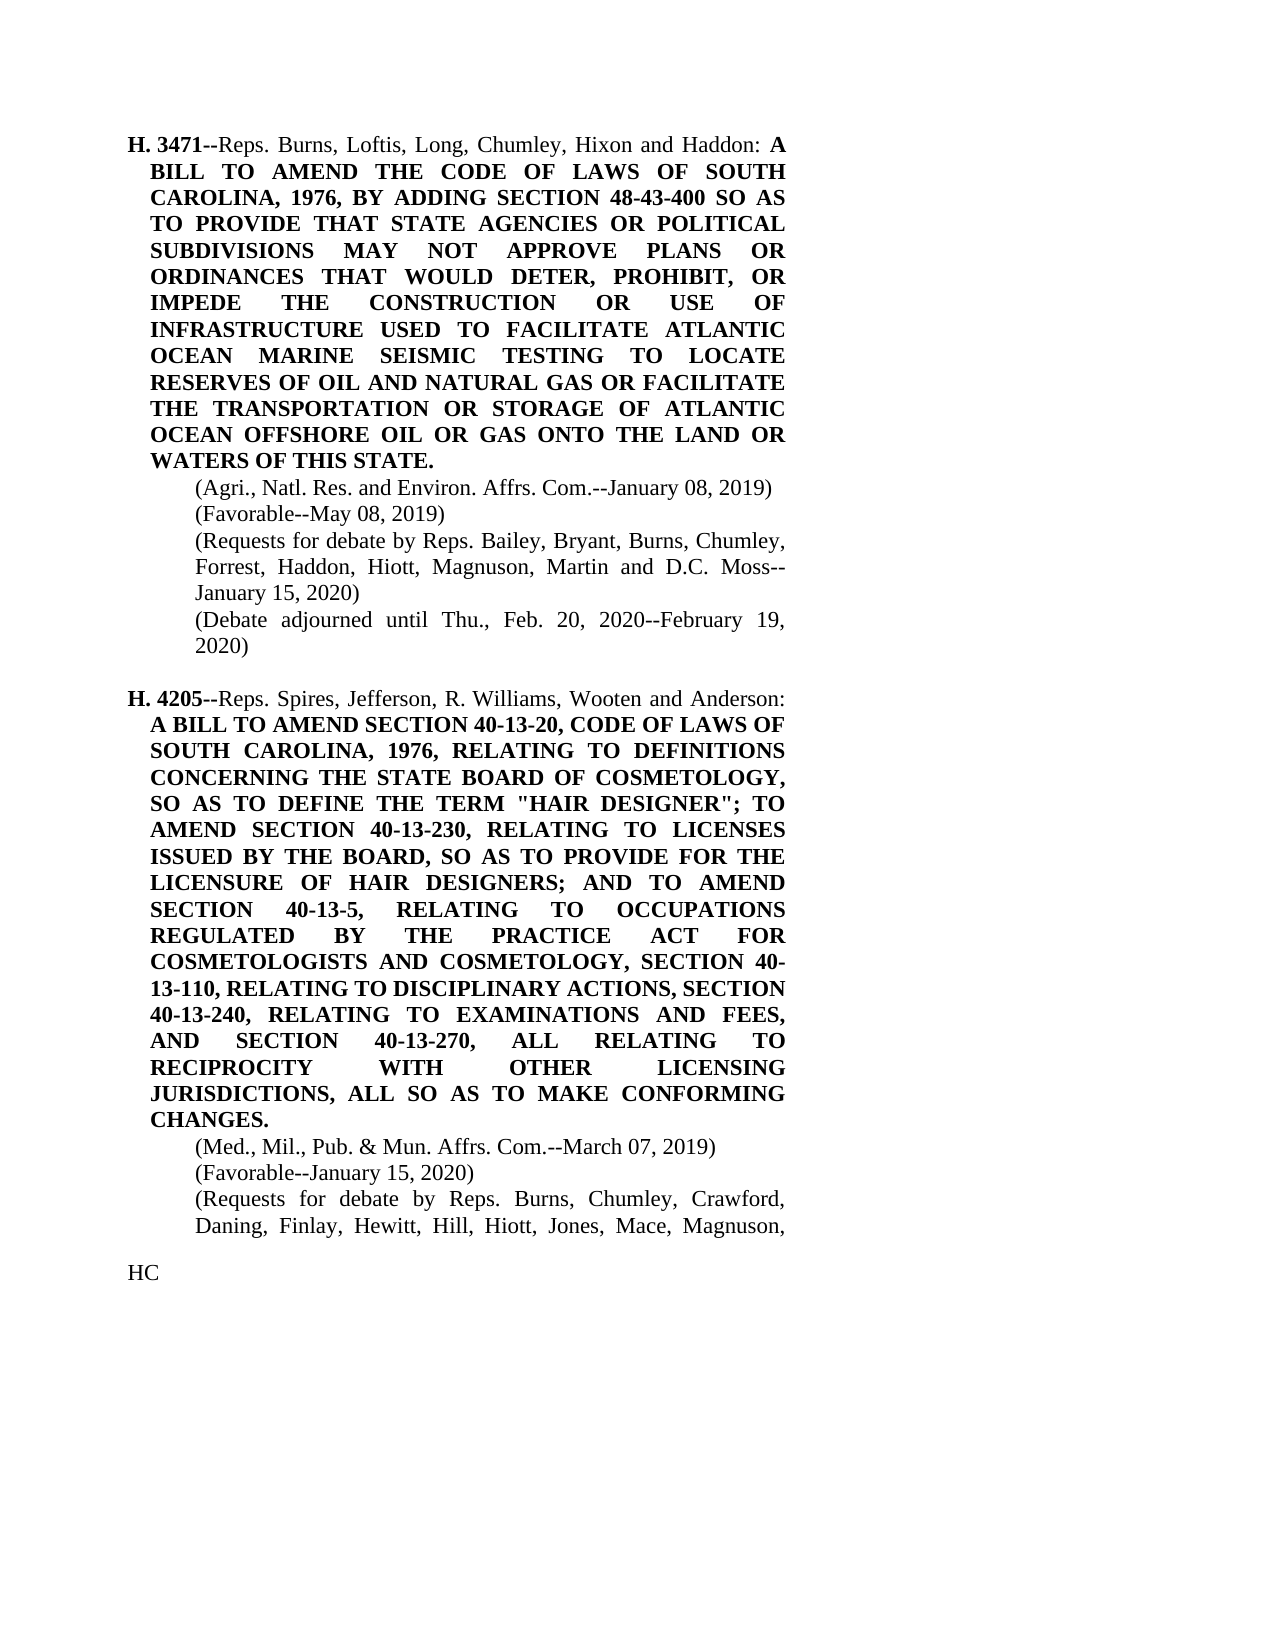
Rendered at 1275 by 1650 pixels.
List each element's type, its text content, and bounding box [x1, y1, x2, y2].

text H. 3471--Reps. Burns, Loftis, Long, Chumley, Hixon and Haddon: A BILL TO AMEND THE CODE OF LAWS OF SOUTH CAROLINA, 1976, BY ADDING SECTION 48-43-400 SO AS TO PROVIDE THAT STATE AGENCIES OR POLITICAL SUBDIVISIONS MAY NOT APPROVE PLANS OR ORDINANCES THAT WOULD DETER, PROHIBIT, OR IMPEDE THE CONSTRUCTION OR USE OF INFRASTRUCTURE USED TO FACILITATE ATLANTIC OCEAN MARINE SEISMIC TESTING TO LOCATE RESERVES OF OIL AND NATURAL GAS OR FACILITATE THE TRANSPORTATION OR STORAGE OF ATLANTIC OCEAN OFFSHORE OIL OR GAS ONTO THE LAND OR WATERS OF THIS STATE. [127, 131, 786, 474]
text (Favorable--May 08, 2019) [195, 500, 786, 527]
text H. 4205--Reps. Spires, Jefferson, R. Williams, Wooten and Anderson: A BILL TO AMEND SECTION 40-13-20, CODE OF LAWS OF SOUTH CAROLINA, 1976, RELATING TO DEFINITIONS CONCERNING THE STATE BOARD OF COSMETOLOGY, SO AS TO DEFINE THE TERM "HAIR DESIGNER"; TO AMEND SECTION 40-13-230, RELATING TO LICENSES ISSUED BY THE BOARD, SO AS TO PROVIDE FOR THE LICENSURE OF HAIR DESIGNERS; AND TO AMEND SECTION 40-13-5, RELATING TO OCCUPATIONS REGULATED BY THE PRACTICE ACT FOR COSMETOLOGISTS AND COSMETOLOGY, SECTION 40-13-110, RELATING TO DISCIPLINARY ACTIONS, SECTION 40-13-240, RELATING TO EXAMINATIONS AND FEES, AND SECTION 40-13-270, ALL RELATING TO RECIPROCITY WITH OTHER LICENSING JURISDICTIONS, ALL SO AS TO MAKE CONFORMING CHANGES. [127, 685, 786, 1133]
text (Requests for debate by Reps. Bailey, Bryant, Burns, Chumley, Forrest, Haddon, Hiott, Magnuson, Martin and D.C. Moss--January 15, 2020) [195, 527, 786, 606]
text (Med., Mil., Pub. & Mun. Affrs. Com.--March 07, 2019) [195, 1133, 786, 1159]
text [195, 1186, 786, 1238]
text (Agri., Natl. Res. and Environ. Affrs. Com.--January 08, 2019) [195, 474, 786, 500]
text (Favorable--January 15, 2020) [195, 1159, 786, 1186]
text (Debate adjourned until Thu., Feb. 20, 2020--February 19, 2020) [195, 606, 786, 658]
